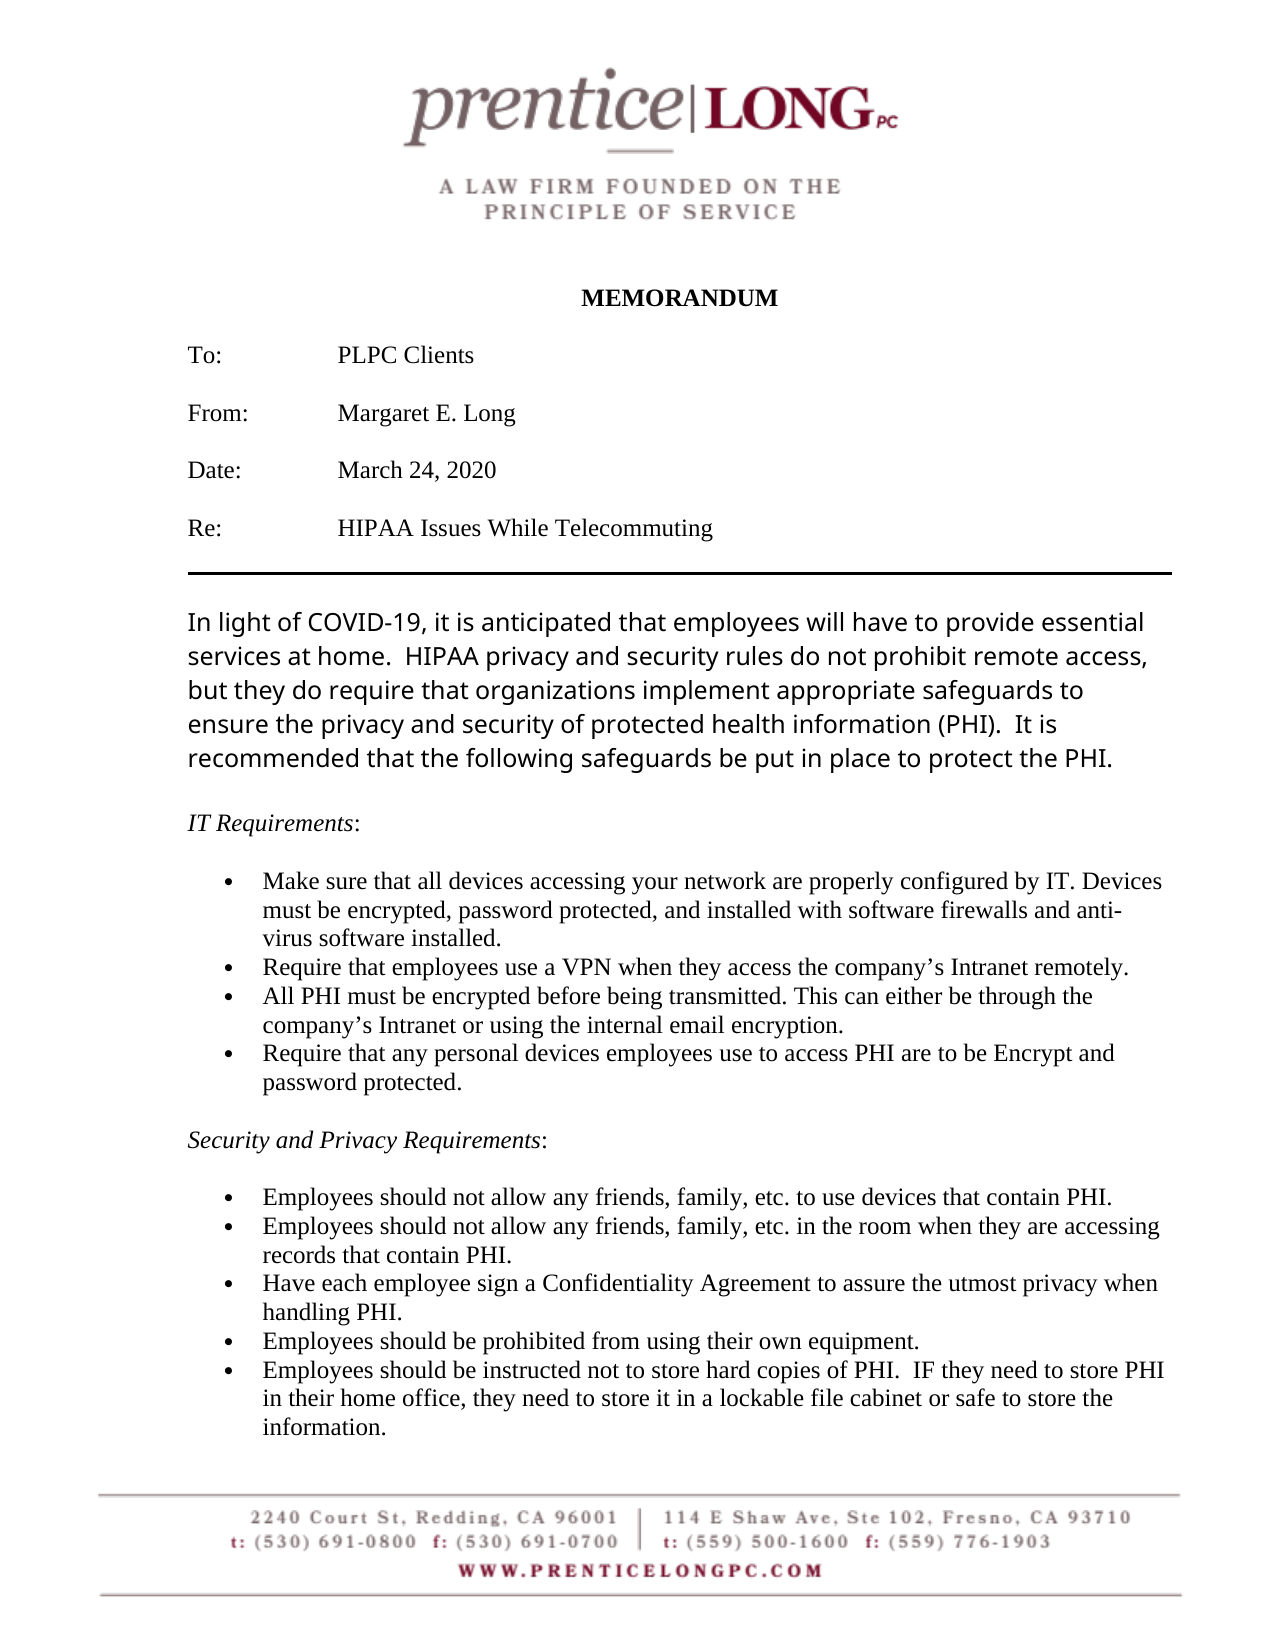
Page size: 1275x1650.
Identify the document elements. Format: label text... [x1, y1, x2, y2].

list Employees should be instructed not to store hard copies of PHI. IF they need to store PHI in their home office, they need to store it in a lockable file cabinet or safe to store the information. [225, 1355, 1172, 1441]
list Make sure that all devices accessing your network are properly configured by IT. Devices must be encrypted, password protected, and installed with software firewalls and anti-virus software installed. [225, 866, 1172, 952]
list Employees should not allow any friends, family, etc. in the room when they are accessing records that contain PHI. [225, 1211, 1172, 1268]
text Re: HIPAA Issues While Telecommuting [187, 513, 1172, 541]
list All PHI must be encrypted before being transmitted. This can either be through the company’s Intranet or using the internal email encryption. [225, 981, 1172, 1038]
text To: PLPC Clients [187, 340, 1172, 369]
text MEMORANDUM [187, 283, 1172, 311]
list Require that employees use a VPN when they access the company’s Intranet remotely. [225, 952, 1172, 981]
list Employees should be prohibited from using their own equipment. [225, 1326, 1172, 1355]
list Require that any personal devices employees use to access PHI are to be Encrypt and password protected. [225, 1038, 1172, 1096]
list Have each employee sign a Confidentiality Agreement to assure the utmost privacy when handling PHI. [225, 1268, 1172, 1326]
text Date: March 24, 2020 [187, 455, 1172, 484]
list Employees should not allow any friends, family, etc. to use devices that contain PHI. [225, 1182, 1172, 1211]
text From: Margaret E. Long [187, 398, 1172, 426]
text In light of COVID-19, it is anticipated that employees will have to provide essential services at home. HIPAA privacy and security rules do not prohibit remote access, but they do require that organizations implement appropriate safeguards to ensure the privacy and security of protected health information (PHI). It is recommended that the following safeguards be put in place to protect the PHI. [187, 604, 1172, 774]
text IT Requirements: [187, 808, 1172, 837]
text Security and Privacy Requirements: [187, 1125, 1172, 1153]
